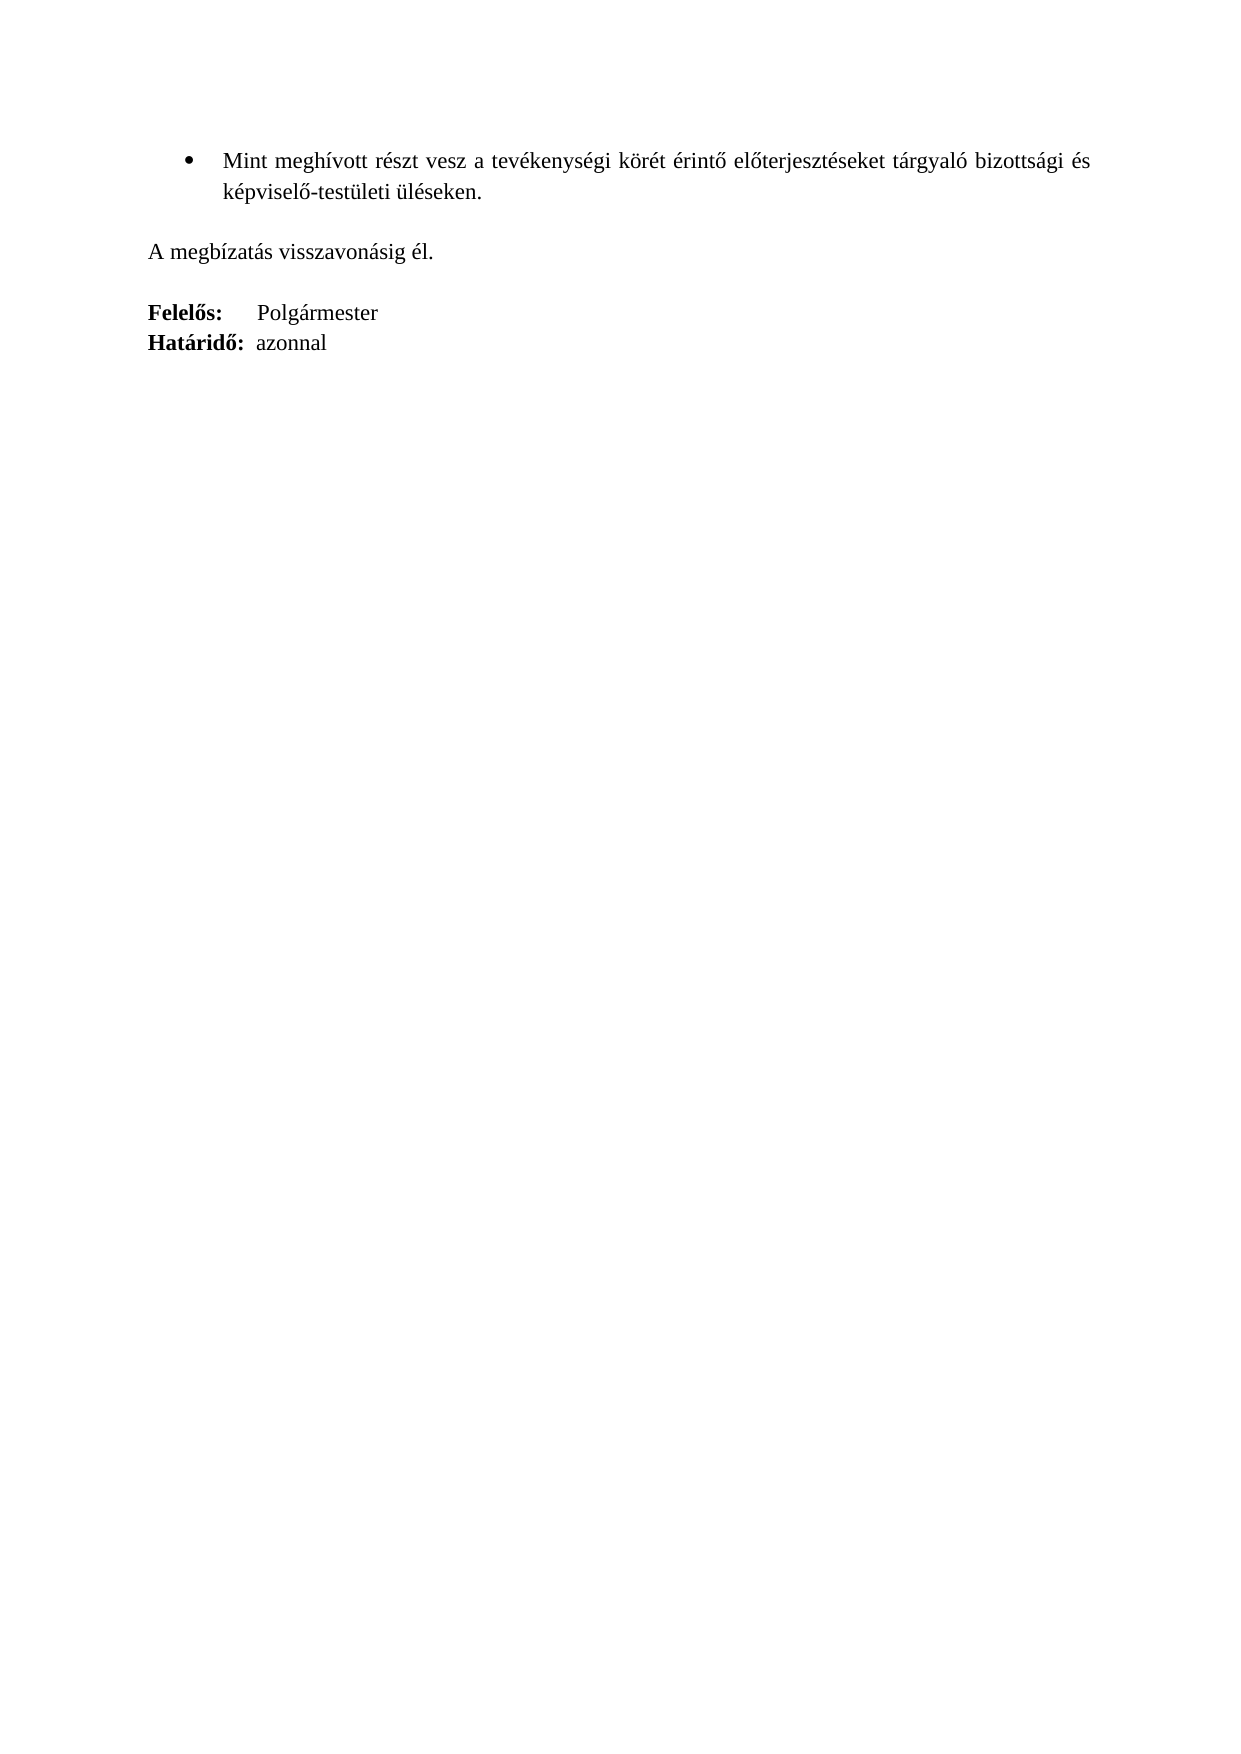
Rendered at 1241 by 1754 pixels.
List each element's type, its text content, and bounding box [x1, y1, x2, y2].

text Felelős: Polgármester [148, 299, 1093, 325]
list Mint meghívott részt vesz a tevékenységi körét érintő előterjesztéseket tárgyaló bizottsági és képviselő-testületi üléseken. [185, 148, 1093, 204]
text A megbízatás visszavonásig él. [148, 238, 1093, 264]
text Határidő: azonnal [148, 329, 1093, 355]
